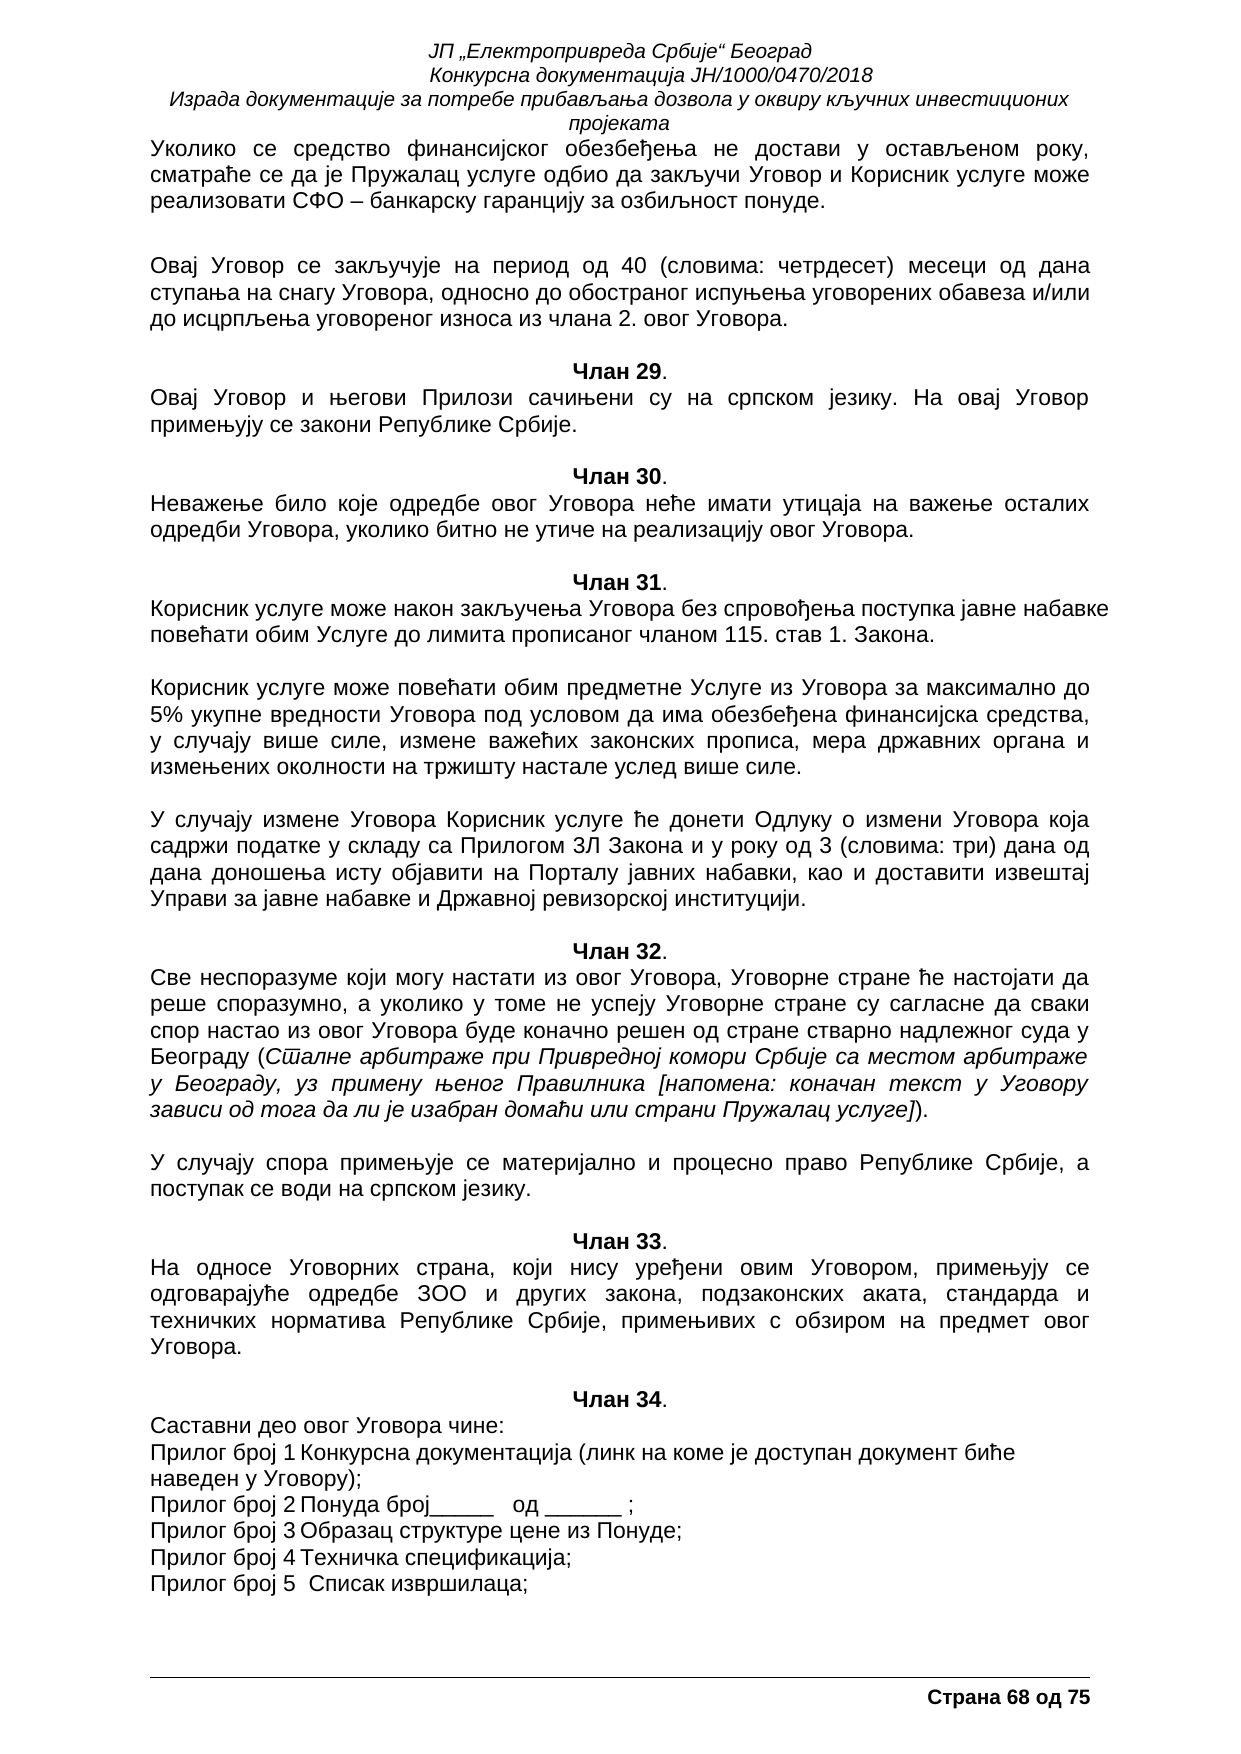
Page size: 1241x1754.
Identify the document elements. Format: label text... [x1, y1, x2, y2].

text Прилог број 1 Конкурсна документација (линк на коме је доступан документ биће наведен у Уговору); [150, 1438, 1090, 1491]
text Уколико се средство финансијског обезбеђења не достави у остављеном року, сматраће се да је Пружалац услуге одбио да закључи Уговор и Корисник услуге може реализовати СФО – банкарску гаранцију за озбиљност понуде. [150, 134, 1090, 214]
text Овај Уговор и његови Прилози сачињени су на српском језику. На овај Уговор примењују се закони Републике Србије. [150, 384, 1090, 437]
text Члан 30. [150, 463, 1090, 490]
text Члан 29. [150, 358, 1090, 384]
text Корисник услуге може повећати обим предметне Услуге из Уговора за максимално до 5% укупне вредности Уговора под условом да има обезбеђена финансијска средства, у случају више силе, измене важећих законских прописа, мера државних органа и измењених околности на тржишту настале услед више силе. [150, 674, 1090, 779]
text Прилог број 4 Техничка спецификација; [150, 1544, 1090, 1570]
text Саставни део овог Уговора чине: [150, 1412, 1090, 1438]
text Овај Уговор се закључује на период од 40 (словима: четрдесет) месеци од дана ступања на снагу Уговора, односно до обостраног испуњења уговорених обавеза и/или до исцрпљења уговореног износа из члана 2. овог Уговора. [150, 252, 1090, 332]
text У случају спора примењује се материјално и процесно право Републике Србије, а поступак се води на српском језику. [150, 1148, 1090, 1201]
text Члан 33. [150, 1228, 1090, 1254]
text Члан 32. [150, 938, 1090, 964]
text Неважење било које одредбе овог Уговора неће имати утицаја на важење осталих одредби Уговора, уколико битно не утиче на реализацију овог Уговора. [150, 490, 1090, 542]
text Члан 34. [150, 1386, 1090, 1412]
text На односе Уговорних страна, који нису уређени овим Уговором, примењују се одговарајуће одредбе ЗОО и других закона, подзаконских аката, стандарда и техничких норматива Републике Србије, примењивих с обзиром на предмет овог Уговора. [150, 1254, 1090, 1359]
text Прилог број 5 Списак извршилаца; [150, 1570, 1090, 1597]
text Прилог број 2 Понуда број_____ од ______ ; [150, 1491, 1090, 1517]
text Прилог број 3 Образац структуре цене из Понуде; [150, 1517, 1090, 1544]
text Члан 31. [150, 569, 1090, 595]
text У случају измене Уговора Корисник услуге ће донети Одлуку о измени Уговора која садржи податке у складу са Прилогом 3Л Закона и у року од 3 (словима: три) дана од дана доношења исту објавити на Порталу јавних набавки, као и доставити извештај Управи за јавне набавке и Државној ревизорској институцији. [150, 806, 1090, 911]
text Све неспоразуме који могу настати из овог Уговора, Уговорне стране ће настојати да реше споразумно, а уколико у томе не успеју Уговорне стране су сагласне да сваки спор настао из овог Уговора буде коначно решен од стране стварно надлежног суда у Београду (Сталне арбитраже при Привредној комори Србије са местом арбитраже у Београду, уз примену њеног Правилника [напомена: коначан текст у Уговору зависи од тога да ли је изабран домаћи или страни Пружалац услуге]). [150, 964, 1090, 1122]
text Корисник услуге може након закључења Уговора без спровођења поступка јавне набавке повећати обим Услуге до лимита прописаног чланом 115. став 1. Закона. [150, 595, 1153, 648]
